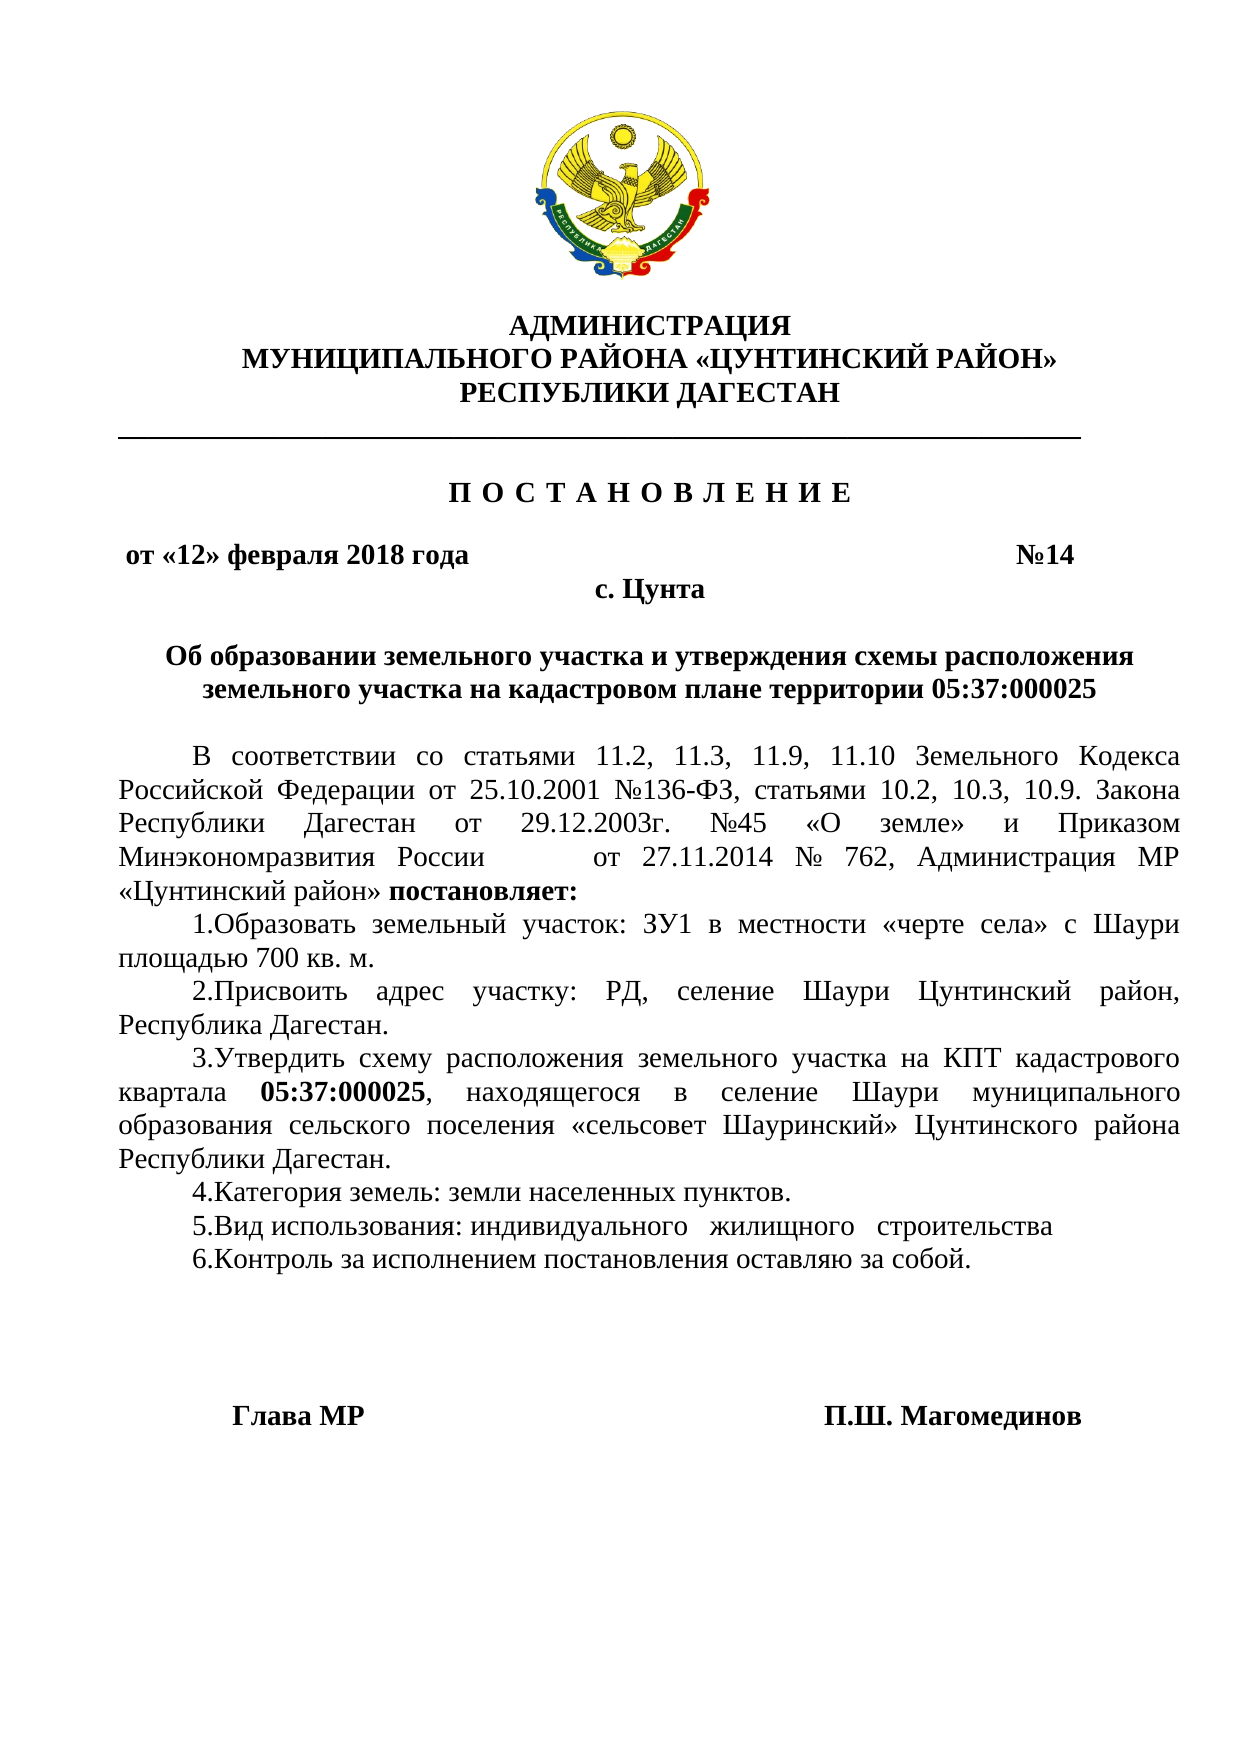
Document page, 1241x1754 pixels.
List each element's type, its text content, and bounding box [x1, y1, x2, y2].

text 1.Образовать земельный участок: ЗУ1 в местности «черте села» с Шаури площадью 700 кв. м. [118, 906, 1181, 973]
text 2.Присвоить адрес участку: РД, селение Шаури Цунтинский район, Республика Дагестан. [118, 973, 1181, 1040]
text с. Цунта [118, 571, 1181, 604]
text ПОСТАНОВЛЕНИЕ [118, 476, 1181, 509]
text 5.Вид использования: индивидуального жилищного строительства [118, 1208, 1181, 1242]
text МУНИЦИПАЛЬНОГО РАЙОНА «ЦУНТИНСКИЙ РАЙОН» [118, 341, 1181, 375]
text от «12» февраля 2018 года №14 [118, 537, 1181, 571]
text 4.Категория земель: земли населенных пунктов. [118, 1174, 1181, 1208]
text Глава МР П.Ш. Магомединов [118, 1398, 1181, 1432]
text 6.Контроль за исполнением постановления оставляю за собой. [118, 1242, 1181, 1275]
text __________________________________________________________________ [118, 408, 1181, 442]
text В соответствии со статьями 11.2, 11.3, 11.9, 11.10 Земельного Кодекса Российской Федерации от 25.10.2001 №136-ФЗ, статьями 10.2, 10.3, 10.9. Закона Республики Дагестан от 29.12.2003г. №45 «О земле» и Приказом Минэкономразвития России от 27.11.2014 № 762, Администрация МР «Цунтинский район» постановляет: [118, 738, 1181, 906]
picture [533, 109, 711, 280]
text 3.Утвердить схему расположения земельного участка на КПТ кадастрового квартала 05:37:000025, находящегося в селение Шаури муниципального образования сельского поселения «сельсовет Шауринский» Цунтинского района Республики Дагестан. [118, 1040, 1181, 1174]
text АДМИНИСТРАЦИЯ [118, 308, 1181, 341]
text Об образовании земельного участка и утверждения схемы расположения земельного участка на кадастровом плане территории 05:37:000025 [118, 638, 1181, 705]
text РЕСПУБЛИКИ ДАГЕСТАН [118, 375, 1181, 408]
